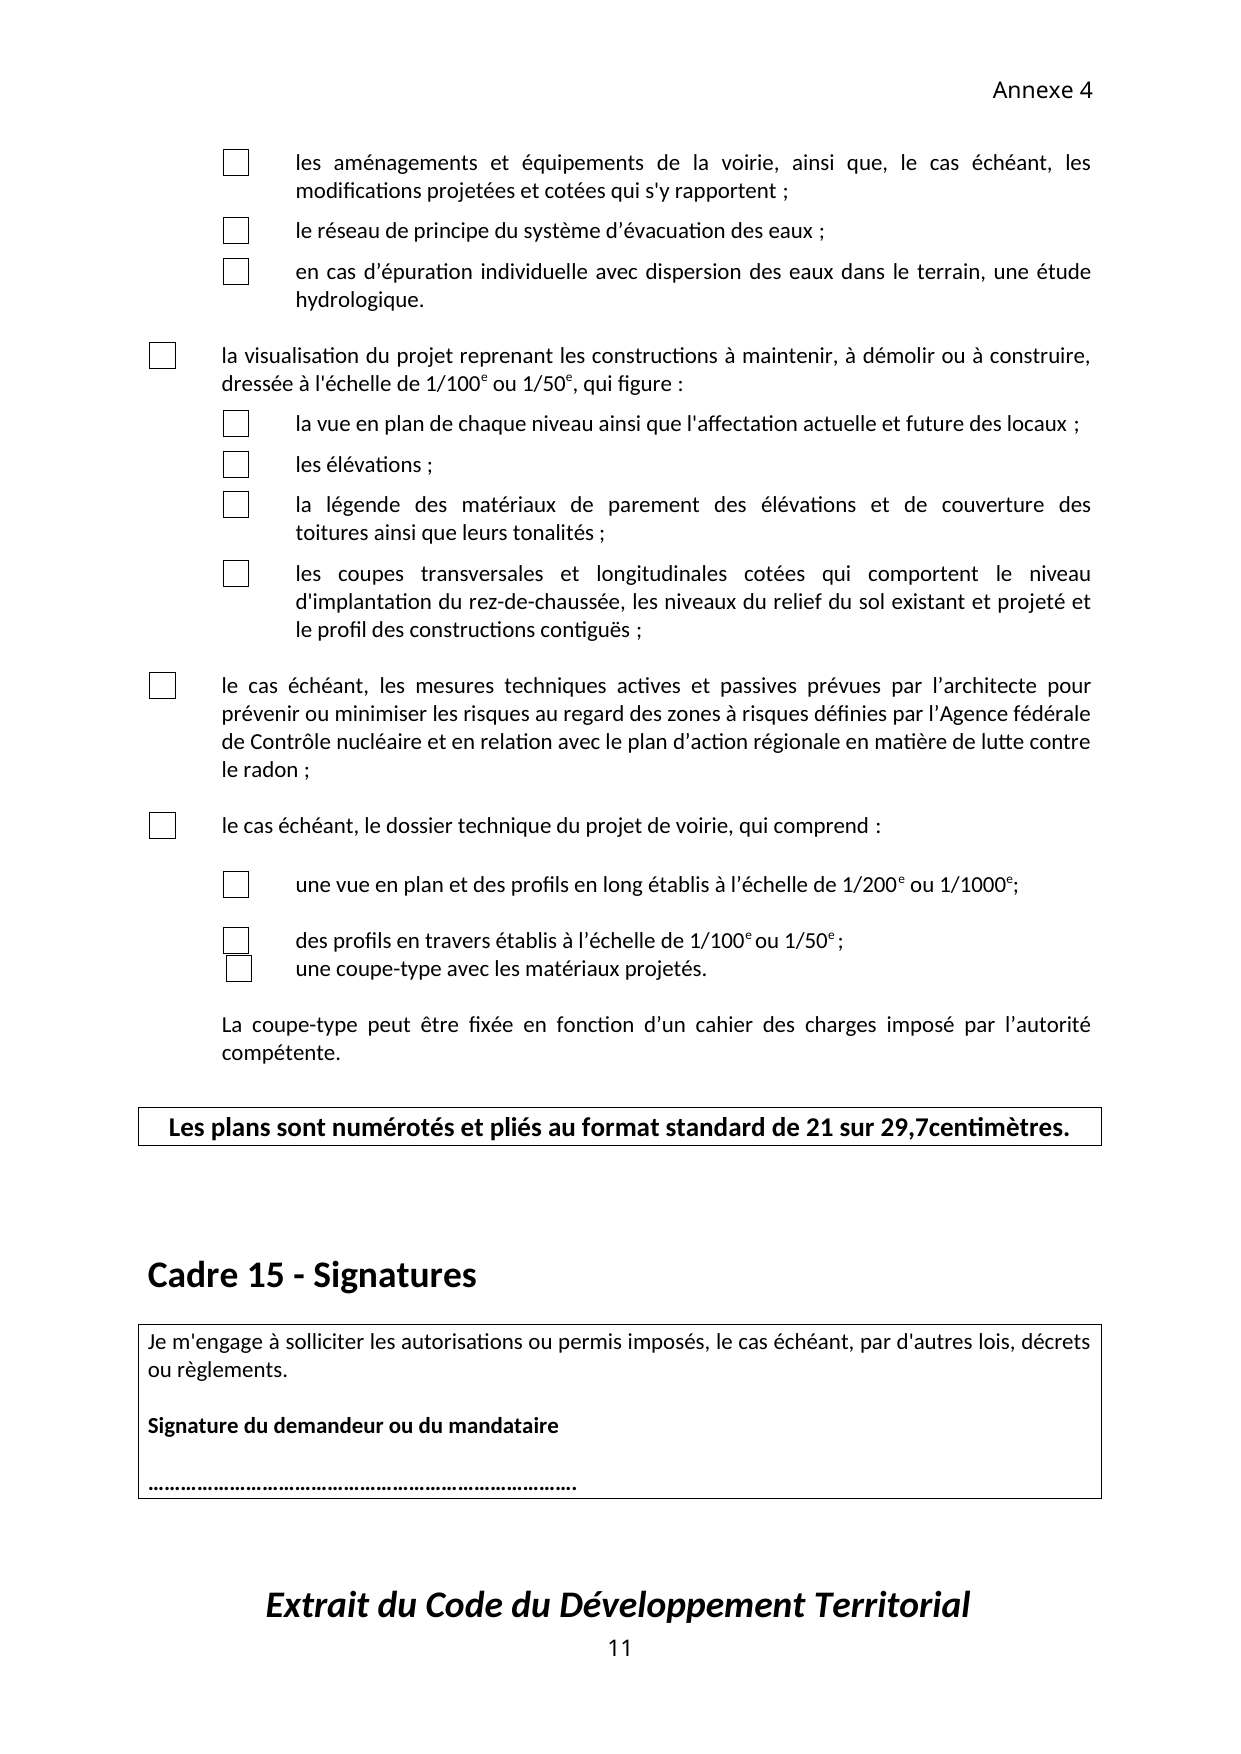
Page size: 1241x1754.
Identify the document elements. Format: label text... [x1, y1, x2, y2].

text Signature du demandeur ou du mandataire [148, 1412, 1092, 1439]
text en cas d’épuration individuelle avec dispersion des eaux dans le terrain, une étude hydrologique. [222, 257, 1092, 313]
text ……………………………………………………………………. [139, 1464, 1101, 1498]
text Cadre 15 - Signatures [148, 1251, 1092, 1296]
text une coupe-type avec les matériaux projetés. [222, 954, 1092, 982]
text une vue en plan et des profils en long établis à l’échelle de 1/200e ou 1/1000e; [222, 870, 1092, 898]
text le cas échéant, les mesures techniques actives et passives prévues par l’architecte pour prévenir ou minimiser les risques au regard des zones à risques définies par l’Agence fédérale de Contrôle nucléaire et en relation avec le plan d’action régionale en matière de lutte contre le radon ; [148, 671, 1092, 783]
text le réseau de principe du système d’évacuation des eaux ; [222, 216, 1092, 244]
text la vue en plan de chaque niveau ainsi que l'affectation actuelle et future des locaux ; [222, 409, 1092, 437]
text les coupes transversales et longitudinales cotées qui comportent le niveau d'implantation du rez-de-chaussée, les niveaux du relief du sol existant et projeté et le profil des constructions contiguës ; [222, 559, 1092, 643]
text Extrait du Code du Développement Territorial [148, 1581, 1092, 1627]
text le cas échéant, le dossier technique du projet de voirie, qui comprend : [148, 811, 1092, 839]
text les élévations ; [222, 450, 1092, 478]
text La coupe-type peut être fixée en fonction d’un cahier des charges imposé par l’autorité compétente. [148, 1011, 1092, 1067]
text des profils en travers établis à l’échelle de 1/100e ou 1/50e ; [222, 926, 1092, 954]
text Les plans sont numérotés et pliés au format standard de 21 sur 29,7centimètres. [139, 1108, 1101, 1145]
text les aménagements et équipements de la voirie, ainsi que, le cas échéant, les modifications projetées et cotées qui s'y rapportent ; [222, 148, 1092, 204]
text la légende des matériaux de parement des élévations et de couverture des toitures ainsi que leurs tonalités ; [222, 490, 1092, 546]
text la visualisation du projet reprenant les constructions à maintenir, à démolir ou à construire, dressée à l'échelle de 1/100e ou 1/50e, qui figure : [148, 341, 1092, 397]
text Je m'engage à solliciter les autorisations ou permis imposés, le cas échéant, par d'autres lois, décrets ou règlements. [139, 1325, 1101, 1383]
